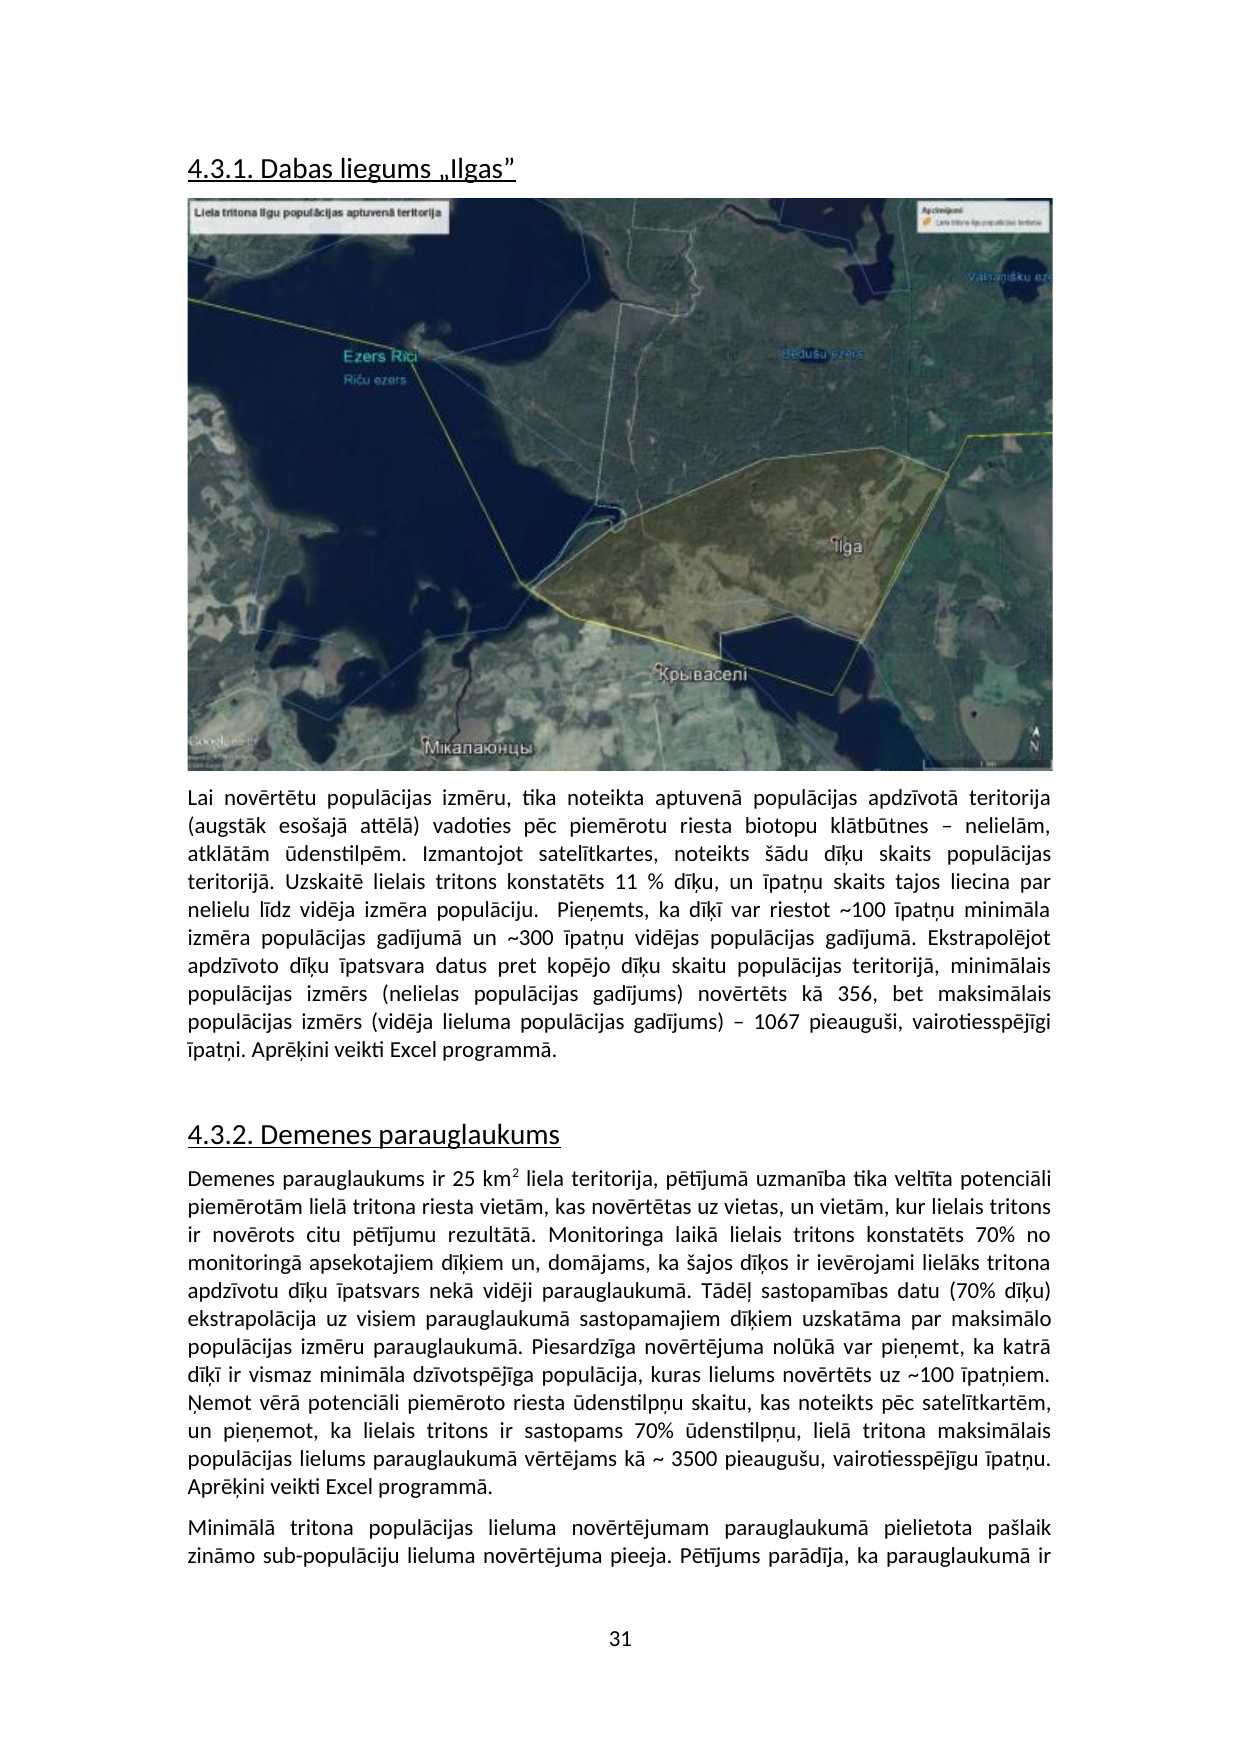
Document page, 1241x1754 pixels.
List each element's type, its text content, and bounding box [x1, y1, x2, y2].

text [187, 1513, 1053, 1569]
picture [187, 198, 1053, 771]
text Lai novērtētu populācijas izmēru, tika noteikta aptuvenā populācijas apdzīvotā teritorija (augstāk esošajā attēlā) vadoties pēc piemērotu riesta biotopu klātbūtnes – nelielām, atklātām ūdenstilpēm. Izmantojot satelītkartes, noteikts šādu dīķu skaits populācijas teritorijā. Uzskaitē lielais tritons konstatēts 11 % dīķu, un īpatņu skaits tajos liecina par nelielu līdz vidēja izmēra populāciju. Pieņemts, ka dīķī var riestot ~100 īpatņu minimāla izmēra populācijas gadījumā un ~300 īpatņu vidējas populācijas gadījumā. Ekstrapolējot apdzīvoto dīķu īpatsvara datus pret kopējo dīķu skaitu populācijas teritorijā, minimālais populācijas izmērs (nelielas populācijas gadījums) novērtēts kā 356, bet maksimālais populācijas izmērs (vidēja lieluma populācijas gadījums) – 1067 pieauguši, vairotiesspējīgi īpatņi. Aprēķini veikti Excel programmā. [187, 783, 1053, 1063]
text Demenes parauglaukums ir 25 km2 liela teritorija, pētījumā uzmanība tika veltīta potenciāli piemērotām lielā tritona riesta vietām, kas novērtētas uz vietas, un vietām, kur lielais tritons ir novērots citu pētījumu rezultātā. Monitoringa laikā lielais tritons konstatēts 70% no monitoringā apsekotajiem dīķiem un, domājams, ka šajos dīķos ir ievērojami lielāks tritona apdzīvotu dīķu īpatsvars nekā vidēji parauglaukumā. Tādēļ sastopamības datu (70% dīķu) ekstrapolācija uz visiem parauglaukumā sastopamajiem dīķiem uzskatāma par maksimālo populācijas izmēru parauglaukumā. Piesardzīga novērtējuma nolūkā var pieņemt, ka katrā dīķī ir vismaz minimāla dzīvotspējīga populācija, kuras lielums novērtēts uz ~100 īpatņiem. Ņemot vērā potenciāli piemēroto riesta ūdenstilpņu skaitu, kas noteikts pēc satelītkartēm, un pieņemot, ka lielais tritons ir sastopams 70% ūdenstilpņu, lielā tritona maksimālais populācijas lielums parauglaukumā vērtējams kā ~ 3500 pieaugušu, vairotiesspējīgu īpatņu. Aprēķini veikti Excel programmā. [187, 1164, 1053, 1501]
text 4.3.2. Demenes parauglaukums [187, 1116, 1053, 1152]
text 4.3.1. Dabas liegums „Ilgas” [187, 150, 1053, 186]
